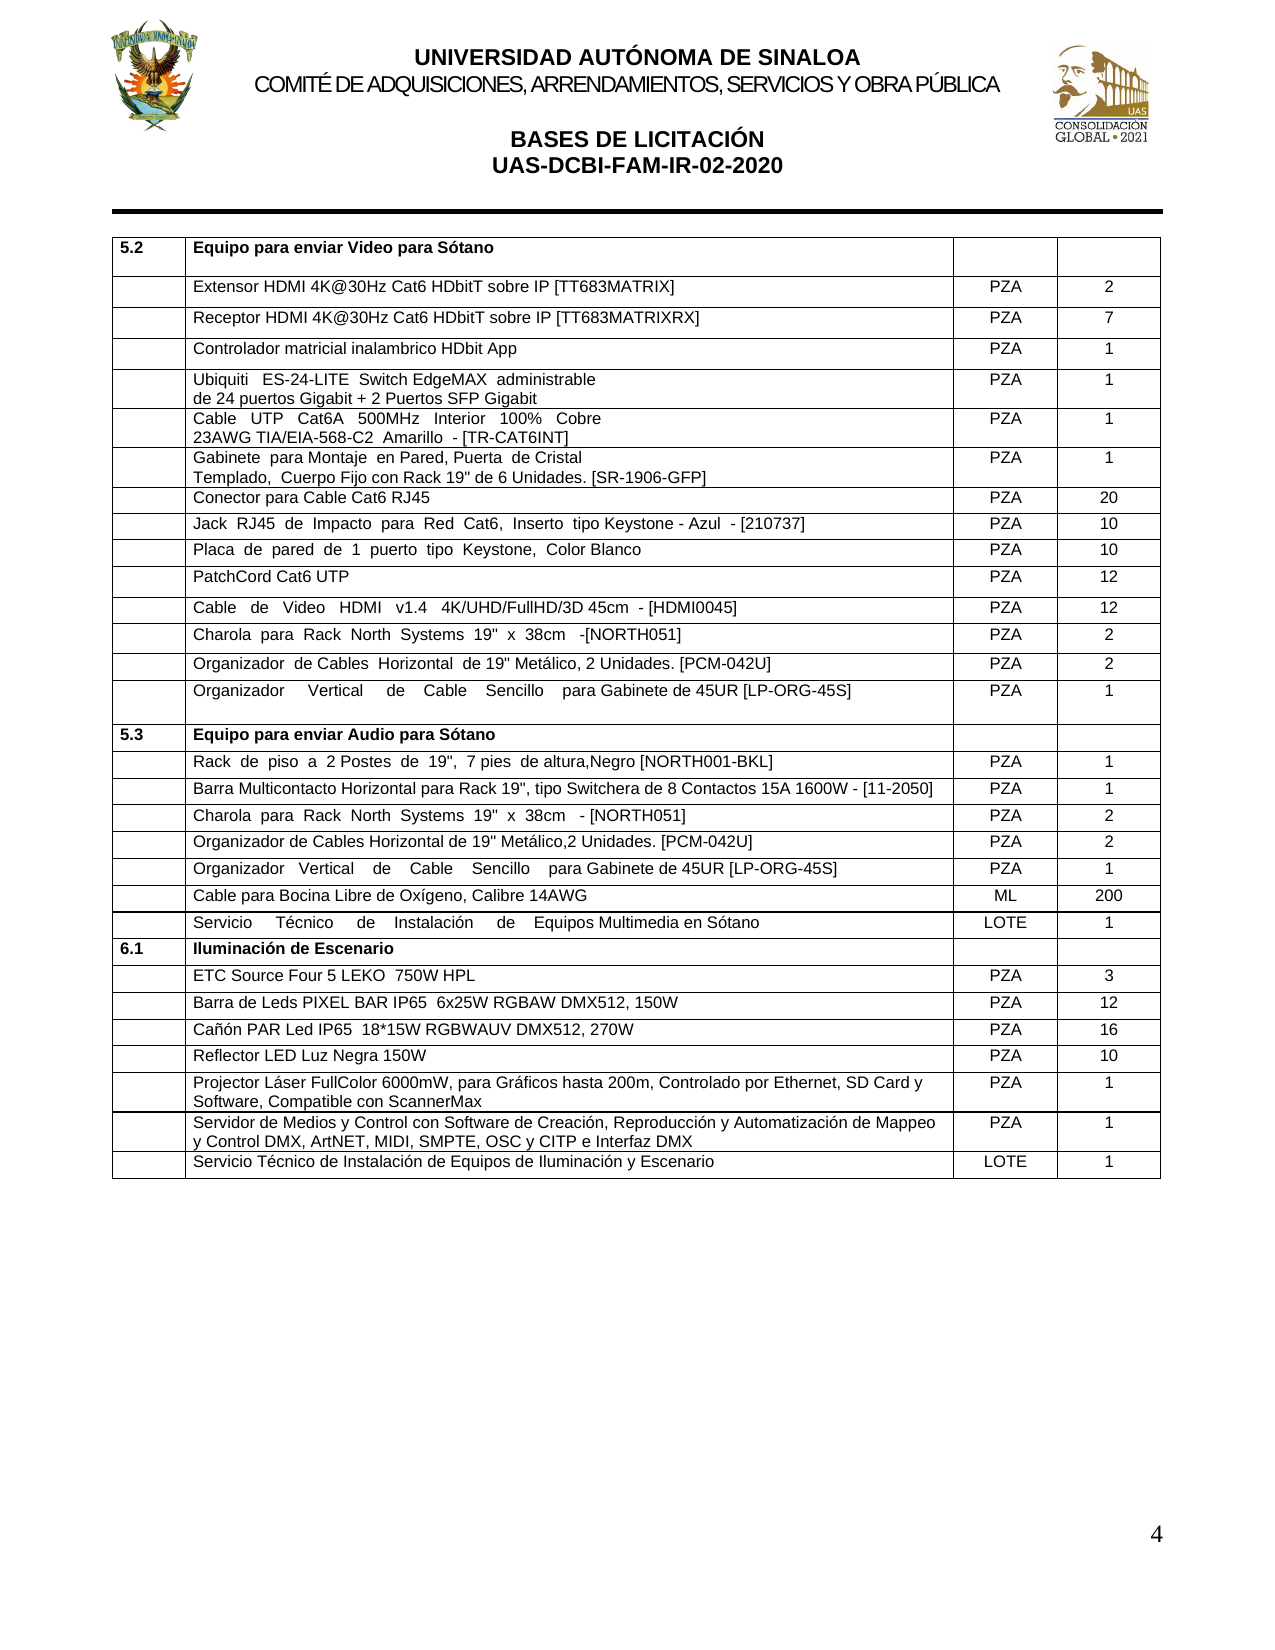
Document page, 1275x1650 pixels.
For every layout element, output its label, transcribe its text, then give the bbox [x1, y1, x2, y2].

table_cell PZA [954, 1046, 1057, 1072]
table_cell 1 [1058, 913, 1160, 938]
table_cell 1 [1058, 1073, 1160, 1111]
table_cell PZA [954, 624, 1057, 653]
table_cell [113, 779, 185, 804]
table_cell [113, 598, 185, 623]
table_cell 1 [1058, 752, 1160, 777]
table_cell 1 [1058, 1152, 1160, 1177]
table_cell [113, 1152, 185, 1177]
table_cell Cable para Bocina Libre de Oxígeno, Calibre 14AWG [186, 886, 953, 911]
table_cell [113, 1020, 185, 1045]
table_cell [113, 1046, 185, 1072]
table_cell [113, 567, 185, 597]
table_cell Ubiquiti ES-24-LITE Switch EdgeMAX administrable de 24 puertos Gigabit + 2 Puertos SFP Gigabit [186, 370, 953, 408]
table_cell PZA [954, 1073, 1057, 1111]
table_cell [113, 913, 185, 938]
table_cell [113, 409, 185, 447]
table_cell PZA [954, 654, 1057, 680]
table_cell [954, 939, 1057, 965]
table_cell PZA [954, 339, 1057, 368]
table_cell [113, 277, 185, 307]
table_cell [113, 624, 185, 653]
table_cell [113, 752, 185, 777]
table_cell 1 [1058, 859, 1160, 884]
table_cell Receptor HDMI 4K@30Hz Cat6 HDbitT sobre IP [TT683MATRIXRX] [186, 308, 953, 338]
table_cell 16 [1058, 1020, 1160, 1045]
table_cell PZA [954, 567, 1057, 597]
table_cell 10 [1058, 514, 1160, 539]
table_cell PZA [954, 598, 1057, 623]
table_cell [113, 1073, 185, 1111]
table_cell Organizador de Cables Horizontal de 19" Metálico,2 Unidades. [PCM-042U] [186, 832, 953, 858]
table_cell 2 [1058, 277, 1160, 307]
table_cell PZA [954, 488, 1057, 513]
table_cell [113, 1113, 185, 1151]
table_cell PZA [954, 859, 1057, 884]
table_cell PZA [954, 1113, 1057, 1151]
table_cell Projector Láser FullColor 6000mW, para Gráficos hasta 200m, Controlado por Ethernet, SD Card y Software, Compatible con ScannerMax [186, 1073, 953, 1111]
table_cell 3 [1058, 966, 1160, 992]
table_cell Cable UTP Cat6A 500MHz Interior 100% Cobre 23AWG TIA/EIA-568-C2 Amarillo - [TR-CAT6INT] [186, 409, 953, 447]
table_cell PZA [954, 752, 1057, 777]
table_cell 10 [1058, 540, 1160, 566]
table_cell 12 [1058, 567, 1160, 597]
table_cell ETC Source Four 5 LEKO 750W HPL [186, 966, 953, 992]
table_cell Cañón PAR Led IP65 18*15W RGBWAUV DMX512, 270W [186, 1020, 953, 1045]
table_cell 12 [1058, 598, 1160, 623]
table_cell 200 [1058, 886, 1160, 911]
table_cell [1058, 238, 1160, 276]
table_cell 20 [1058, 488, 1160, 513]
table_cell PZA [954, 308, 1057, 338]
table_cell PZA [954, 409, 1057, 447]
table_cell Servicio Técnico de Instalación de Equipos de Iluminación y Escenario [186, 1152, 953, 1177]
table_cell 7 [1058, 308, 1160, 338]
table_cell PZA [954, 1020, 1057, 1045]
picture [110, 19, 199, 134]
table_cell Extensor HDMI 4K@30Hz Cat6 HDbitT sobre IP [TT683MATRIX] [186, 277, 953, 307]
table_cell PZA [954, 514, 1057, 539]
table_cell PZA [954, 540, 1057, 566]
table_cell PZA [954, 681, 1057, 724]
table_cell 6.1 [113, 939, 185, 965]
table_cell [113, 832, 185, 858]
table_cell Jack RJ45 de Impacto para Red Cat6, Inserto tipo Keystone - Azul - [210737] [186, 514, 953, 539]
table_cell 1 [1058, 1113, 1160, 1151]
table_cell ML [954, 886, 1057, 911]
table_cell Servicio Técnico de Instalación de Equipos Multimedia en Sótano [186, 913, 953, 938]
table_cell 2 [1058, 805, 1160, 831]
table_cell 12 [1058, 993, 1160, 1018]
table_cell Charola para Rack North Systems 19" x 38cm - [NORTH051] [186, 805, 953, 831]
table_cell PZA [954, 993, 1057, 1018]
table_cell Rack de piso a 2 Postes de 19", 7 pies de altura,Negro [NORTH001-BKL] [186, 752, 953, 777]
table_cell PZA [954, 966, 1057, 992]
table_cell Gabinete para Montaje en Pared, Puerta de Cristal Templado, Cuerpo Fijo con Rack 19" de 6 Unidades. [SR-1906-GFP] [186, 448, 953, 487]
table_cell 1 [1058, 779, 1160, 804]
table_cell Cable de Video HDMI v1.4 4K/UHD/FullHD/3D 45cm - [HDMI0045] [186, 598, 953, 623]
table_cell PatchCord Cat6 UTP [186, 567, 953, 597]
table_cell [113, 681, 185, 724]
table_cell 1 [1058, 339, 1160, 368]
table_cell [113, 859, 185, 884]
table_cell Barra de Leds PIXEL BAR IP65 6x25W RGBAW DMX512, 150W [186, 993, 953, 1018]
table_cell Reflector LED Luz Negra 150W [186, 1046, 953, 1072]
table_cell 2 [1058, 832, 1160, 858]
table_cell Organizador Vertical de Cable Sencillo para Gabinete de 45UR [LP-ORG-45S] [186, 859, 953, 884]
table_cell 1 [1058, 448, 1160, 487]
table_cell 5.3 [113, 725, 185, 751]
table_cell LOTE [954, 1152, 1057, 1177]
table_cell Organizador de Cables Horizontal de 19" Metálico, 2 Unidades. [PCM-042U] [186, 654, 953, 680]
table_cell 2 [1058, 624, 1160, 653]
table_cell [954, 238, 1057, 276]
picture [1052, 44, 1150, 143]
table_cell [113, 339, 185, 368]
table_cell 10 [1058, 1046, 1160, 1072]
table_cell 1 [1058, 409, 1160, 447]
table_cell PZA [954, 805, 1057, 831]
table_cell Controlador matricial inalambrico HDbit App [186, 339, 953, 368]
table_cell [113, 370, 185, 408]
table_cell [113, 805, 185, 831]
table_cell 1 [1058, 370, 1160, 408]
table_cell Charola para Rack North Systems 19" x 38cm -[NORTH051] [186, 624, 953, 653]
table_cell [113, 993, 185, 1018]
table_cell Iluminación de Escenario [186, 939, 953, 965]
table_cell [113, 654, 185, 680]
table_cell [113, 886, 185, 911]
table_cell [1058, 939, 1160, 965]
table_cell [113, 540, 185, 566]
table_cell 2 [1058, 654, 1160, 680]
table_cell 5.2 [113, 238, 185, 276]
table_cell [1058, 725, 1160, 751]
table_cell Placa de pared de 1 puerto tipo Keystone, Color Blanco [186, 540, 953, 566]
table_cell [113, 308, 185, 338]
table_cell Equipo para enviar Audio para Sótano [186, 725, 953, 751]
table_cell PZA [954, 779, 1057, 804]
table_cell PZA [954, 832, 1057, 858]
table_cell Barra Multicontacto Horizontal para Rack 19", tipo Switchera de 8 Contactos 15A 1600W - [11-2050] [186, 779, 953, 804]
table_cell Conector para Cable Cat6 RJ45 [186, 488, 953, 513]
table_cell PZA [954, 370, 1057, 408]
table_cell 1 [1058, 681, 1160, 724]
table_cell [113, 966, 185, 992]
table_cell [113, 488, 185, 513]
table_cell PZA [954, 277, 1057, 307]
table_cell [113, 514, 185, 539]
table_cell PZA [954, 448, 1057, 487]
table_cell Servidor de Medios y Control con Software de Creación, Reproducción y Automatización de Mappeo y Control DMX, ArtNET, MIDI, SMPTE, OSC y CITP e Interfaz DMX [186, 1113, 953, 1151]
table_cell [113, 448, 185, 487]
table_cell Organizador Vertical de Cable Sencillo para Gabinete de 45UR [LP-ORG-45S] [186, 681, 953, 724]
table_cell LOTE [954, 913, 1057, 938]
table_cell [954, 725, 1057, 751]
table_cell Equipo para enviar Video para Sótano [186, 238, 953, 276]
